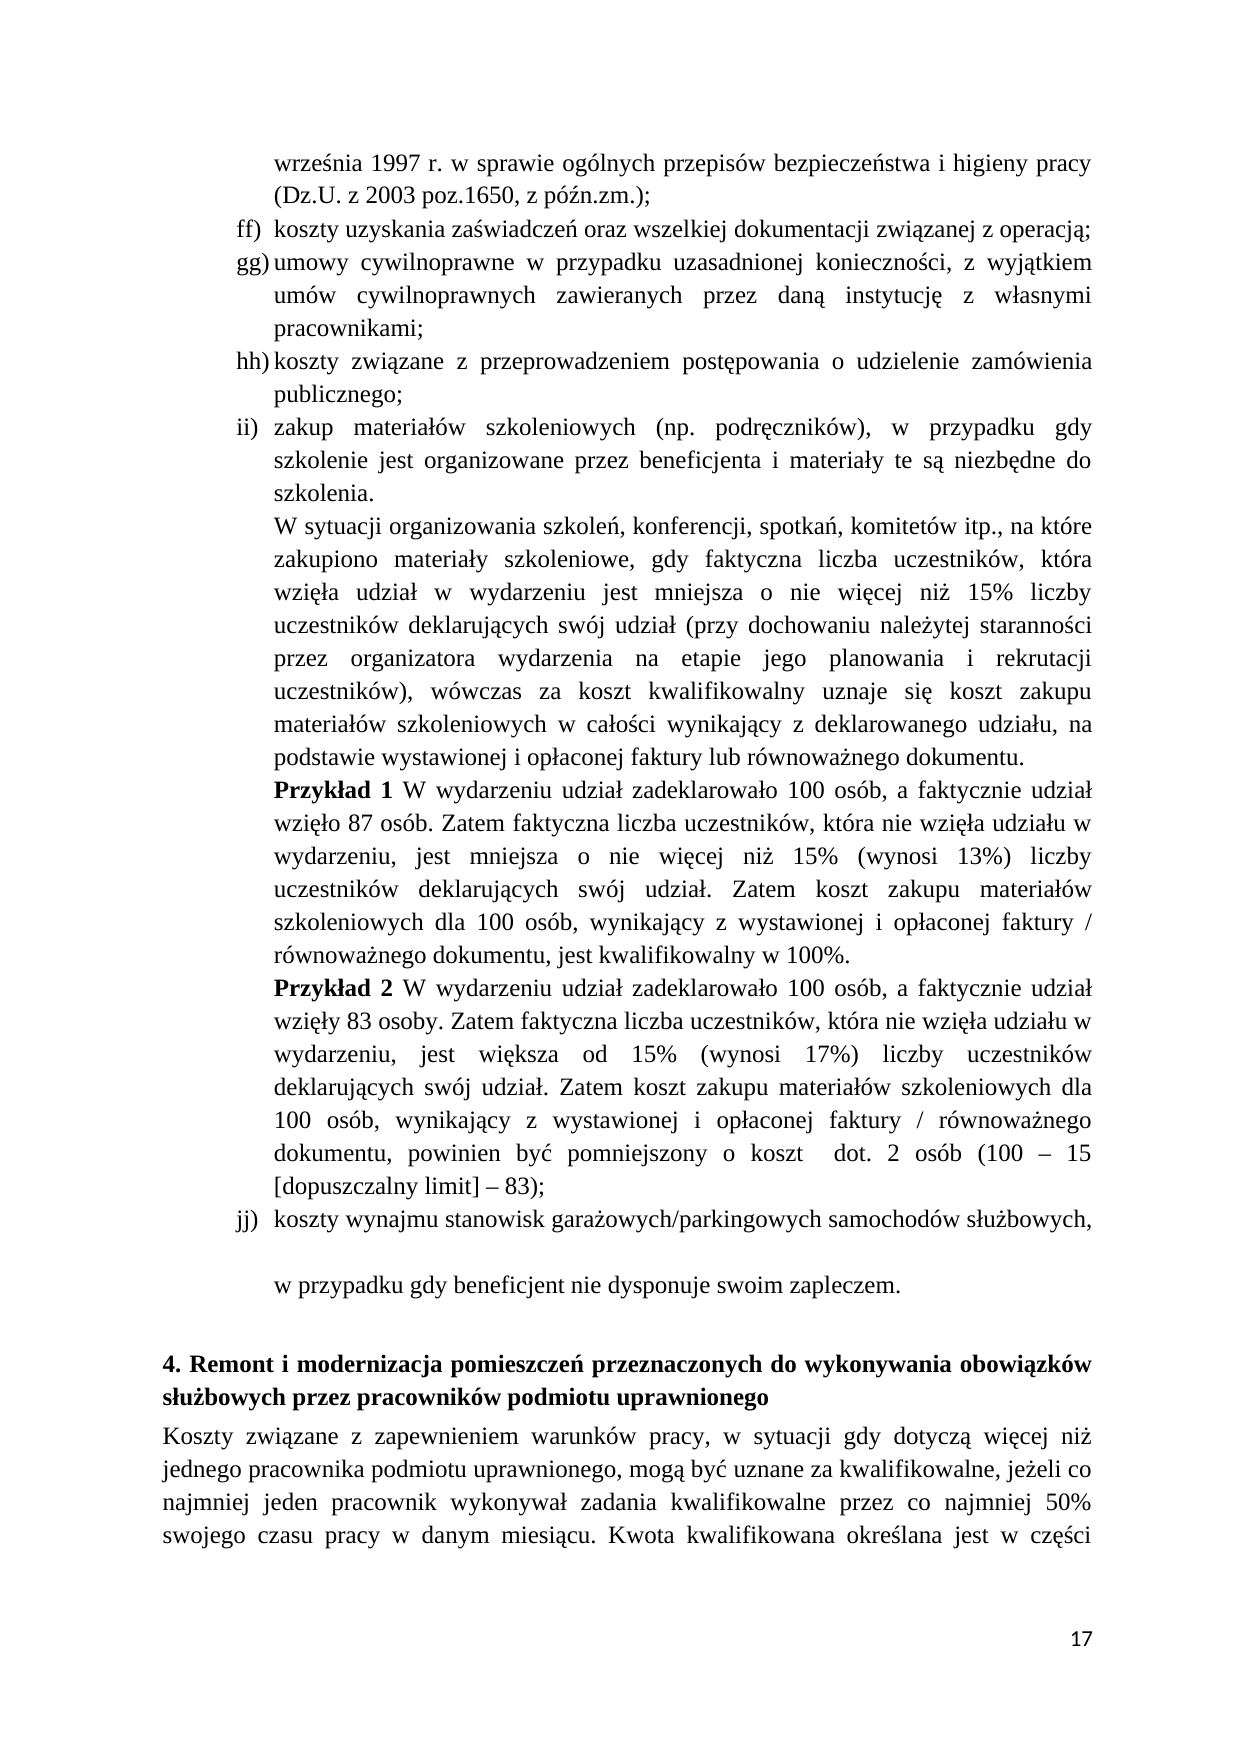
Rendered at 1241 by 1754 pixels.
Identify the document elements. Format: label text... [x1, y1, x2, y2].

list koszty uzyskania zaświadczeń oraz wszelkiej dokumentacji związanej z operacją; [236, 214, 1093, 242]
list Przykład 2 W wydarzeniu udział zadeklarowało 100 osób, a faktycznie udział wzięły 83 osoby. Zatem faktyczna liczba uczestników, która nie wzięła udziału w wydarzeniu, jest większa od 15% (wynosi 17%) liczby uczestników deklarujących swój udział. Zatem koszt zakupu materiałów szkoleniowych dla 100 osób, wynikający z wystawionej i opłaconej faktury / równoważnego dokumentu, powinien być pomniejszony o koszt dot. 2 osób (100 – 15 [dopuszczalny limit] – 83); [274, 973, 1093, 1200]
list koszty związane z przeprowadzeniem postępowania o udzielenie zamówienia publicznego; [236, 346, 1093, 407]
text 4. Remont i modernizacja pomieszczeń przeznaczonych do wykonywania obowiązków służbowych przez pracowników podmiotu uprawnionego [162, 1349, 1093, 1411]
list umowy cywilnoprawne w przypadku uzasadnionej konieczności, z wyjątkiem umów cywilnoprawnych zawieranych przez daną instytucję z własnymi pracownikami; [236, 247, 1093, 341]
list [236, 148, 1093, 209]
list zakup materiałów szkoleniowych (np. podręczników), w przypadku gdy szkolenie jest organizowane przez beneficjenta i materiały te są niezbędne do szkolenia. W sytuacji organizowania szkoleń, konferencji, spotkań, komitetów itp., na które zakupiono materiały szkoleniowe, gdy faktyczna liczba uczestników, która wzięła udział w wydarzeniu jest mniejsza o nie więcej niż 15% liczby uczestników deklarujących swój udział (przy dochowaniu należytej staranności przez organizatora wydarzenia na etapie jego planowania i rekrutacji uczestników), wówczas za koszt kwalifikowalny uznaje się koszt zakupu materiałów szkoleniowych w całości wynikający z deklarowanego udziału, na podstawie wystawionej i opłaconej faktury lub równoważnego dokumentu. [236, 412, 1093, 771]
list koszty wynajmu stanowisk garażowych/parkingowych samochodów służbowych, w przypadku gdy beneficjent nie dysponuje swoim zapleczem. [236, 1204, 1093, 1299]
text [162, 1421, 1093, 1549]
list Przykład 1 W wydarzeniu udział zadeklarowało 100 osób, a faktycznie udział wzięło 87 osób. Zatem faktyczna liczba uczestników, która nie wzięła udziału w wydarzeniu, jest mniejsza o nie więcej niż 15% (wynosi 13%) liczby uczestników deklarujących swój udział. Zatem koszt zakupu materiałów szkoleniowych dla 100 osób, wynikający z wystawionej i opłaconej faktury / równoważnego dokumentu, jest kwalifikowalny w 100%. [274, 775, 1093, 969]
